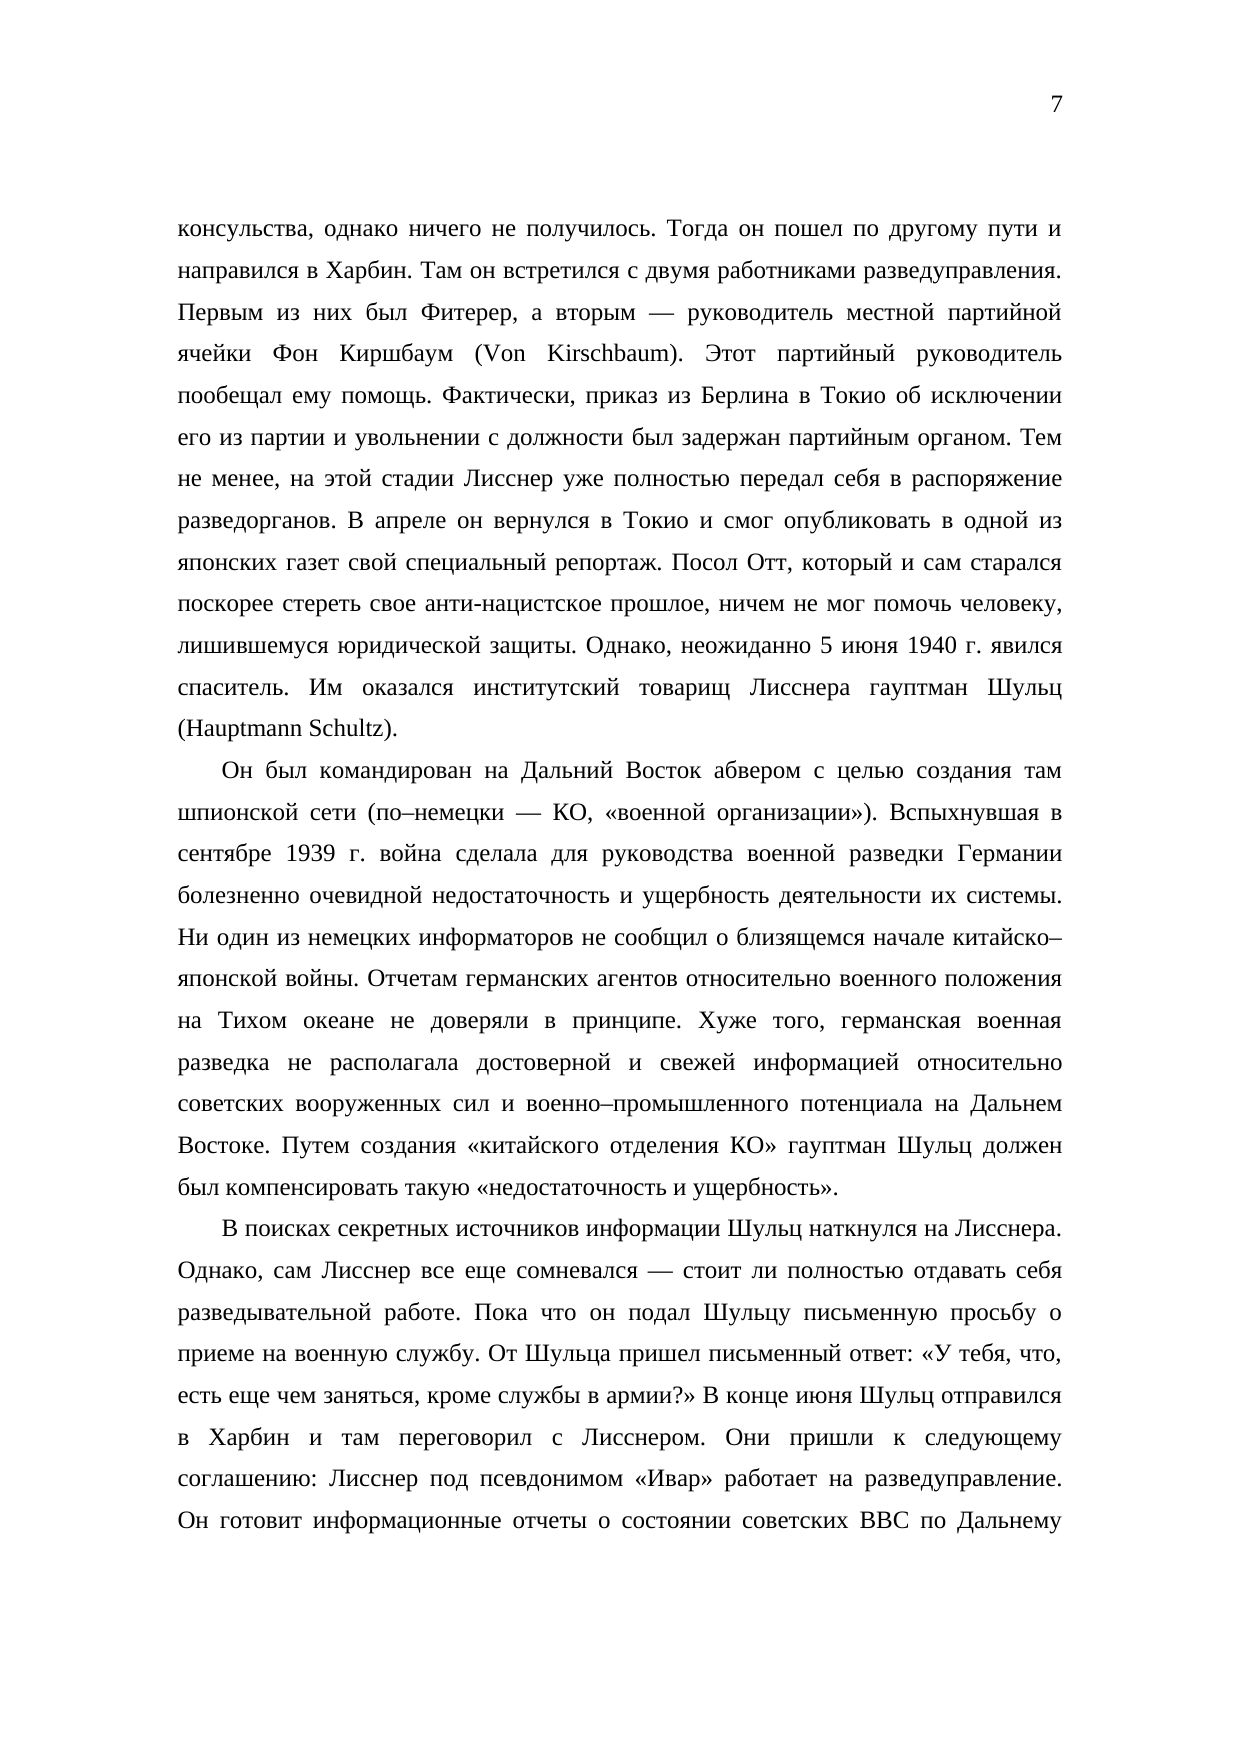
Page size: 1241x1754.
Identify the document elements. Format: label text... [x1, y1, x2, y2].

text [177, 1207, 1063, 1540]
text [177, 207, 1063, 748]
text Он был командирован на Дальний Восток абвером с целью создания там шпионской сети (по–немецки ― КО, «военной организации»). Вспыхнувшая в сентябре 1939 г. война сделала для руководства военной разведки Германии болезненно очевидной недостаточность и ущербность деятельности их системы. Ни один из немецких информаторов не сообщил о близящемся начале китайско–японской войны. Отчетам германских агентов относительно военного положения на Тихом океане не доверяли в принципе. Хуже того, германская военная разведка не располагала достоверной и свежей информацией относительно советских вооруженных сил и военно–промышленного потенциала на Дальнем Востоке. Путем создания «китайского отделения КО» гауптман Шульц должен был компенсировать такую «недостаточность и ущербность». [177, 748, 1063, 1207]
